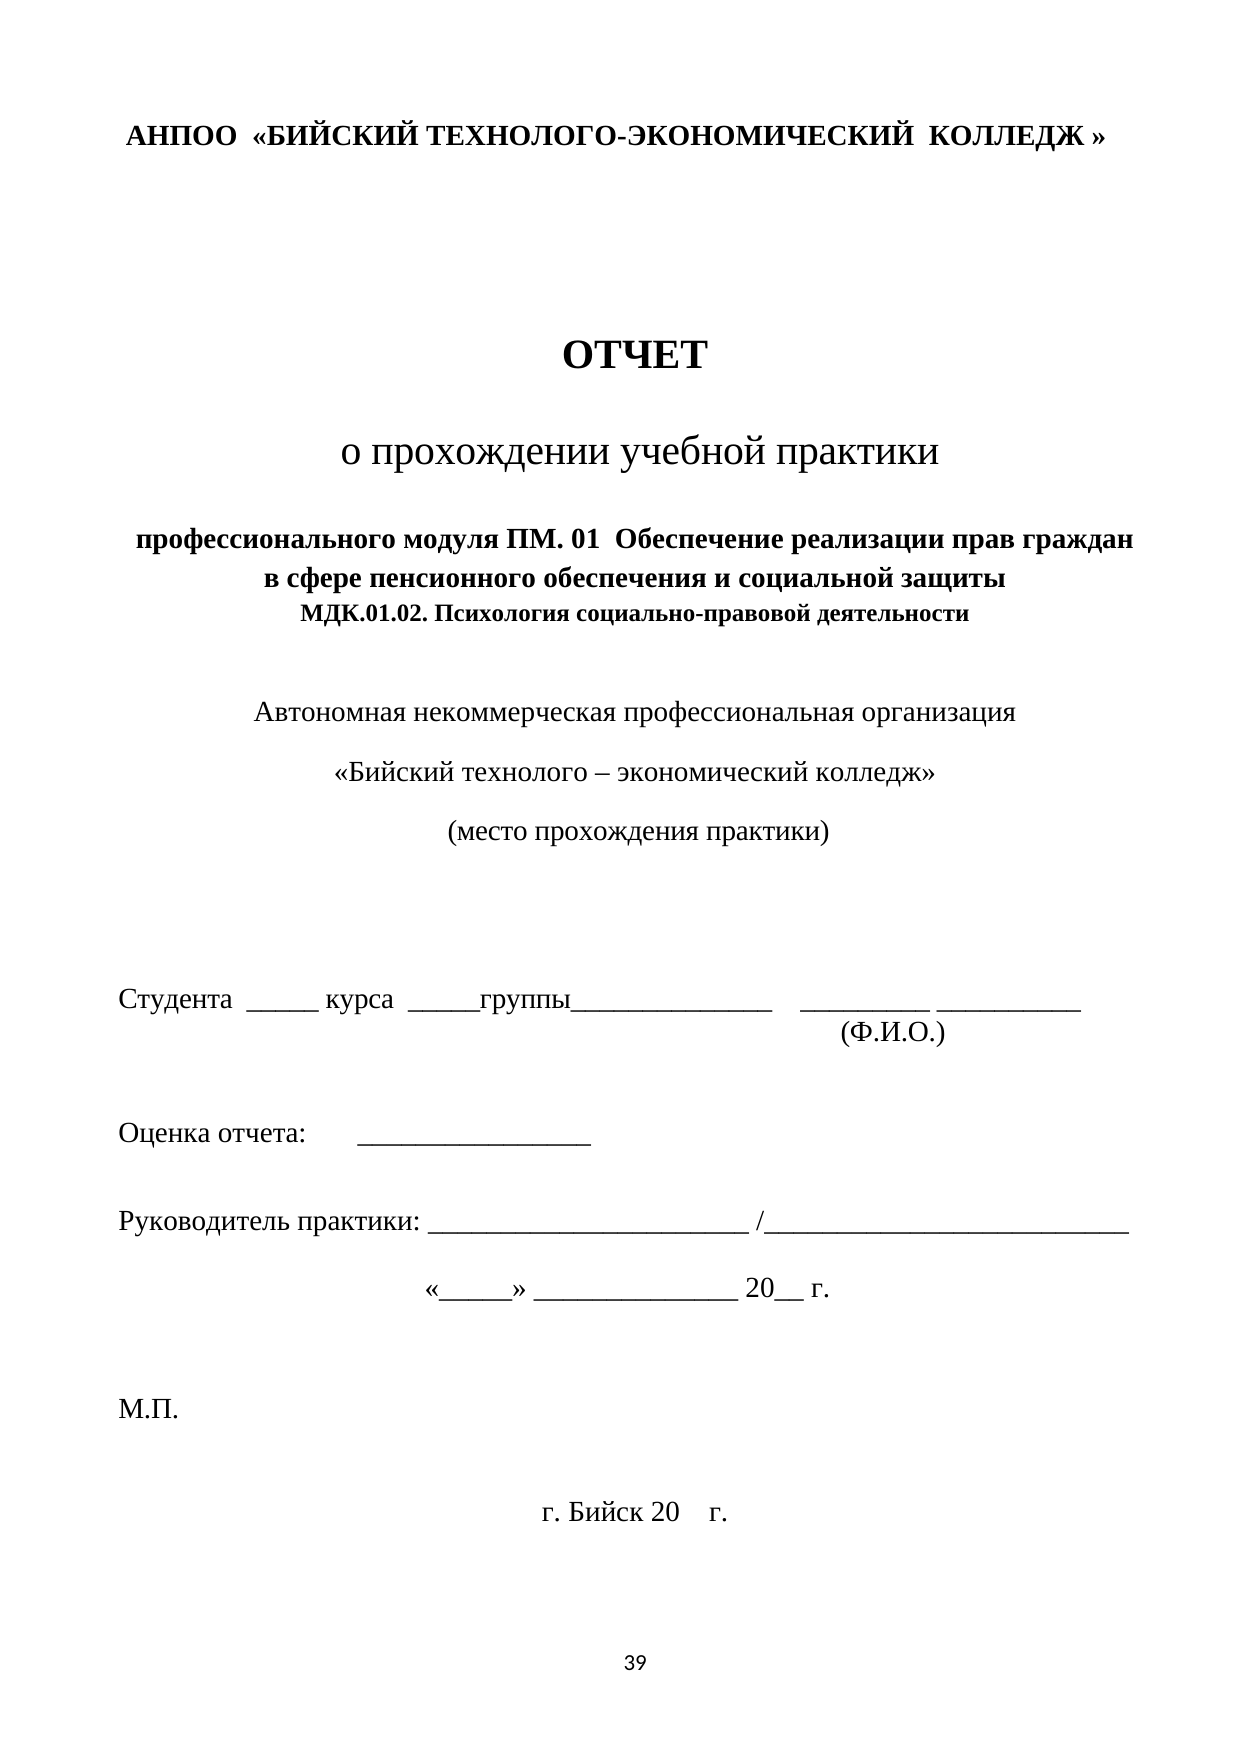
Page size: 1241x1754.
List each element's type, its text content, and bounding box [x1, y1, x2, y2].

text «_____» ______________ 20__ г. [118, 1270, 1152, 1303]
text ОТЧЕТ [118, 330, 1152, 378]
text Студента _____ курса _____группы______________ _________ __________ [118, 981, 1152, 1014]
text Оценка отчета: ________________ [118, 1115, 1152, 1148]
text Руководитель практики: ______________________ /_________________________ [118, 1203, 1152, 1236]
text (место прохождения практики) [118, 813, 1152, 847]
text МДК.01.02. Психология социально-правовой деятельности [118, 598, 1152, 627]
text АНПОО «БИЙСКИЙ ТЕХНОЛОГО-ЭКОНОМИЧЕСКИЙ КОЛЛЕДЖ » [81, 118, 1152, 152]
text М.П. [118, 1391, 1152, 1425]
text в сфере пенсионного обеспечения и социальной защиты [118, 560, 1152, 593]
text г. Бийск 20 г. [118, 1494, 1152, 1527]
text Автономная некоммерческая профессиональная организация [118, 694, 1152, 728]
text (Ф.И.О.) [634, 1014, 1152, 1048]
text «Бийский технолого – экономический колледж» [118, 754, 1152, 787]
text о прохождении учебной практики [128, 426, 1152, 473]
text профессионального модуля ПМ. 01 Обеспечение реализации прав граждан [118, 521, 1152, 555]
